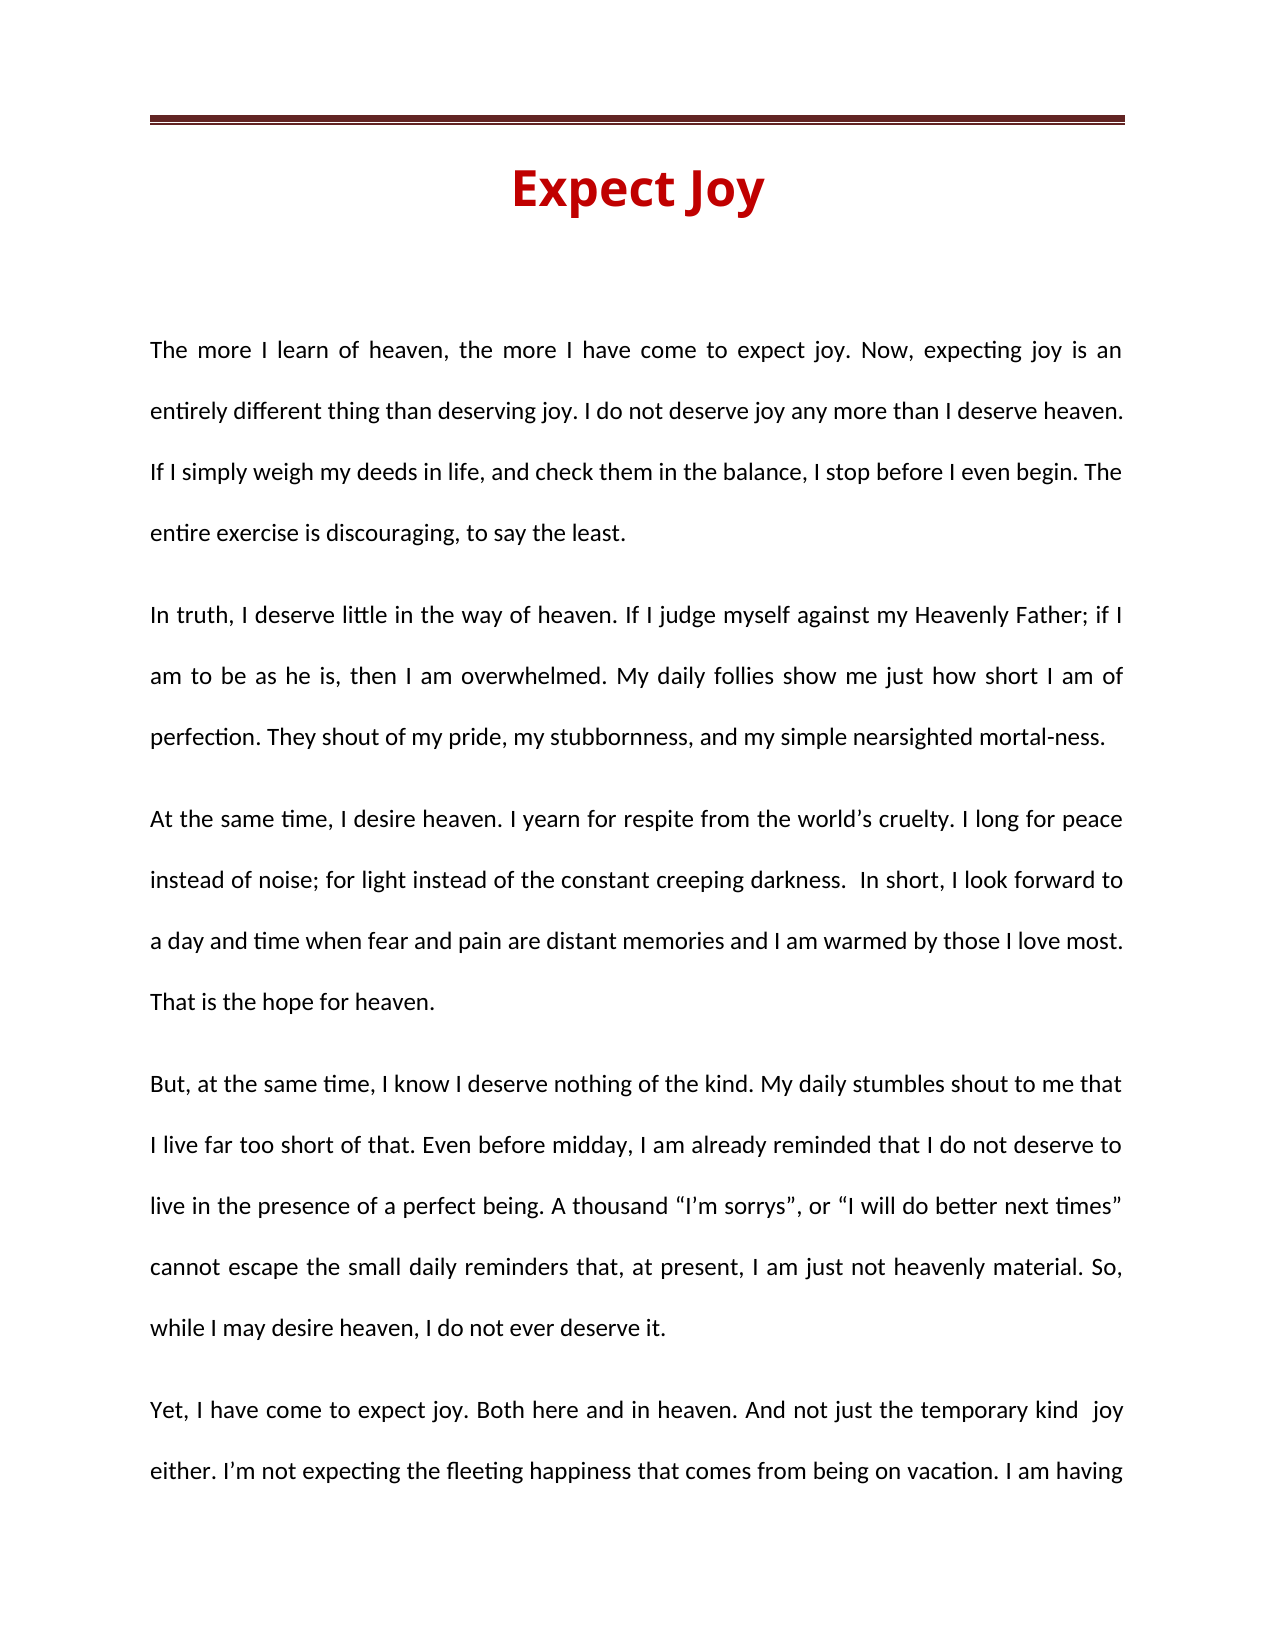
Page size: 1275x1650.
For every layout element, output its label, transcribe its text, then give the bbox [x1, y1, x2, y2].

text The more I learn of heaven, the more I have come to expect joy. Now, expecting joy is an entirely different thing than deserving joy. I do not deserve joy any more than I deserve heaven. If I simply weigh my deeds in life, and check them in the balance, I stop before I even begin. The entire exercise is discouraging, to say the least. [150, 334, 1125, 547]
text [150, 1394, 1125, 1485]
text But, at the same time, I know I deserve nothing of the kind. My daily stumbles shout to me that I live far too short of that. Even before midday, I am already reminded that I do not deserve to live in the presence of a perfect being. A thousand “I’m sorrys”, or “I will do better next times” cannot escape the small daily reminders that, at present, I am just not heavenly material. So, while I may desire heaven, I do not ever deserve it. [150, 1068, 1125, 1342]
text Expect Joy [150, 153, 1125, 221]
text At the same time, I desire heaven. I yearn for respite from the world’s cruelty. I long for peace instead of noise; for light instead of the constant creeping darkness. In short, I look forward to a day and time when fear and pain are distant memories and I am warmed by those I love most. That is the hope for heaven. [150, 803, 1125, 1016]
text In truth, I deserve little in the way of heaven. If I judge myself against my Heavenly Father; if I am to be as he is, then I am overwhelmed. My daily follies show me just how short I am of perfection. They shout of my pride, my stubbornness, and my simple nearsighted mortal-ness. [150, 599, 1125, 751]
